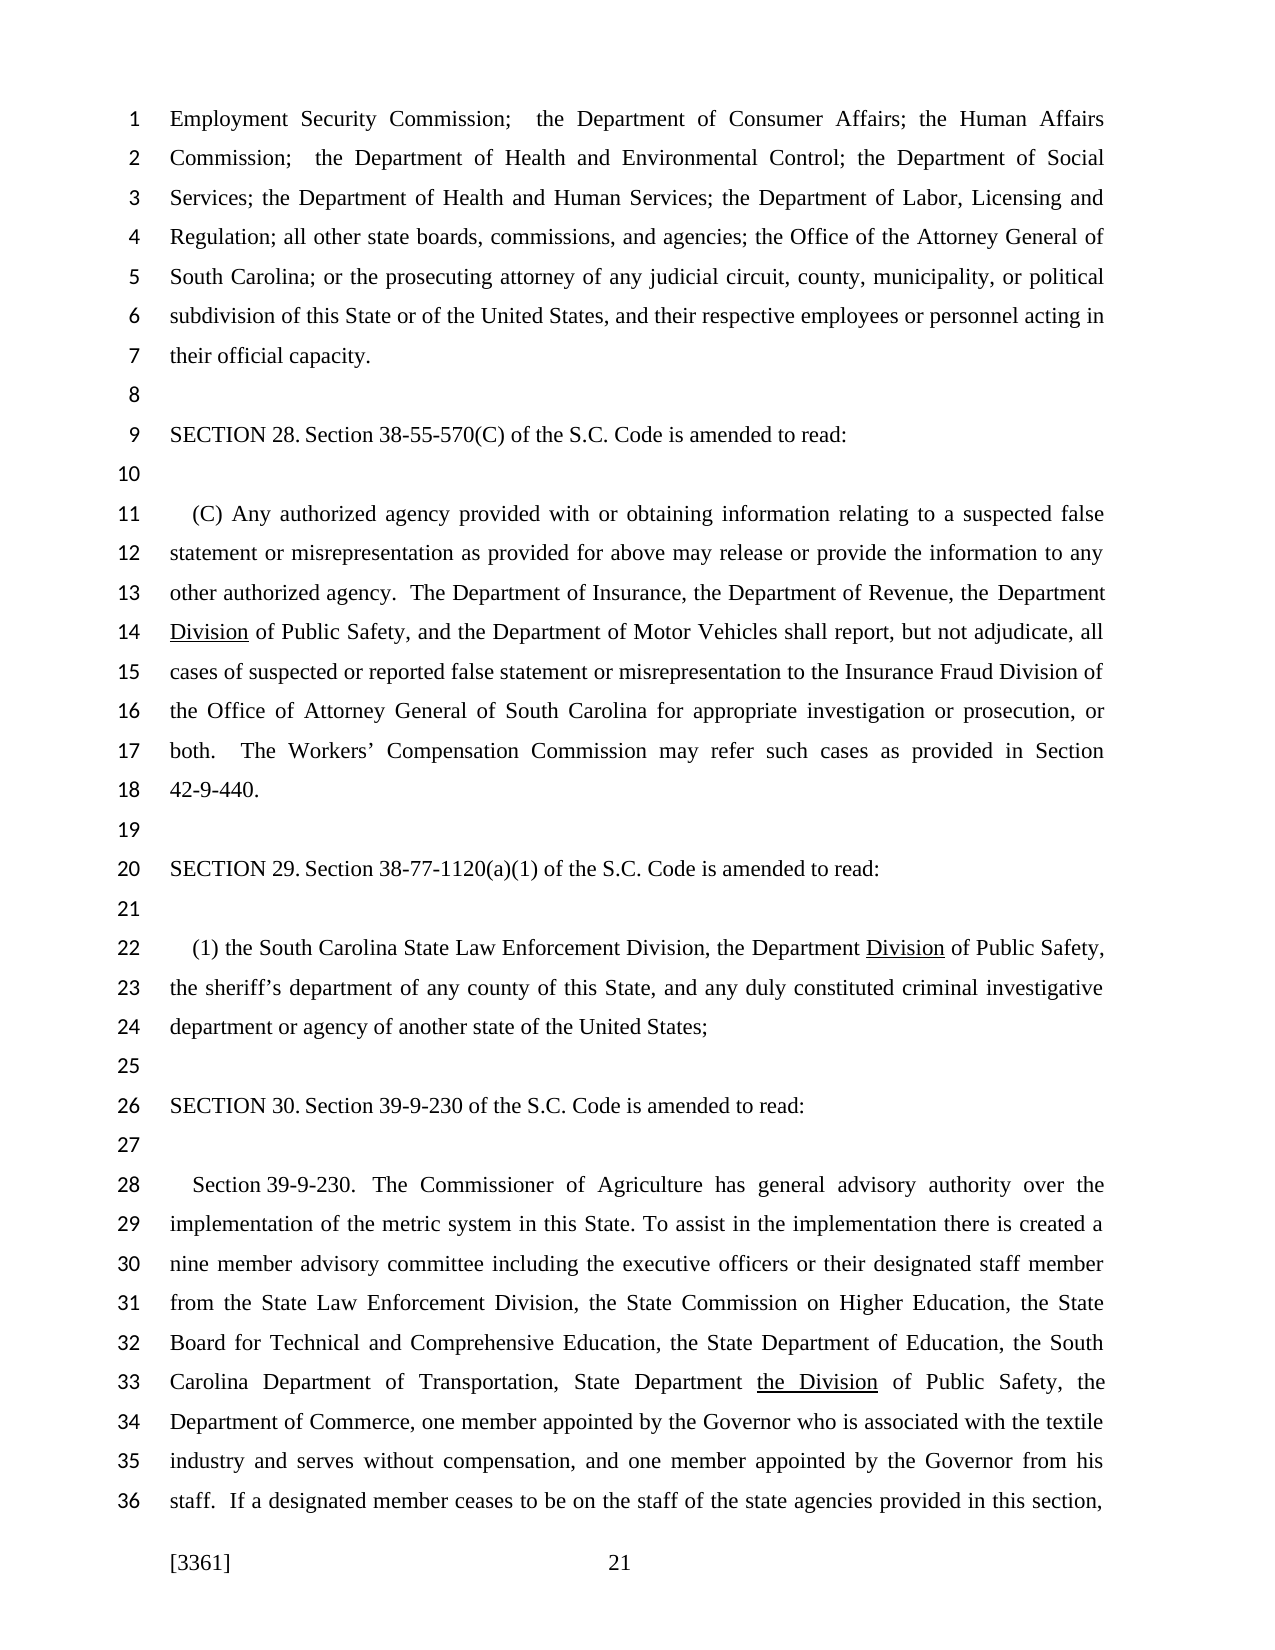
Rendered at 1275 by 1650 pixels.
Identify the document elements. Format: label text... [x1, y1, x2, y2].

text SECTION 29. Section 38‑77‑1120(a)(1) of the S.C. Code is amended to read: [169, 855, 1106, 881]
text SECTION 28. Section 38‑55‑570(C) of the S.C. Code is amended to read: [169, 421, 1106, 447]
text (1) the South Carolina State Law Enforcement Division, the Department Division of Public Safety, the sheriff’s department of any county of this State, and any duly constituted criminal investigative department or agency of another state of the United States; [169, 934, 1106, 1039]
text (C) Any authorized agency provided with or obtaining information relating to a suspected false statement or misrepresentation as provided for above may release or provide the information to any other authorized agency. The Department of Insurance, the Department of Revenue, the Department Division of Public Safety, and the Department of Motor Vehicles shall report, but not adjudicate, all cases of suspected or reported false statement or misrepresentation to the Insurance Fraud Division of the Office of Attorney General of South Carolina for appropriate investigation or prosecution, or both. The Workers’ Compensation Commission may refer such cases as provided in Section 42‑9‑440. [169, 500, 1106, 802]
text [169, 105, 1106, 368]
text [169, 1171, 1106, 1513]
text SECTION 30. Section 39‑9‑230 of the S.C. Code is amended to read: [169, 1092, 1106, 1118]
